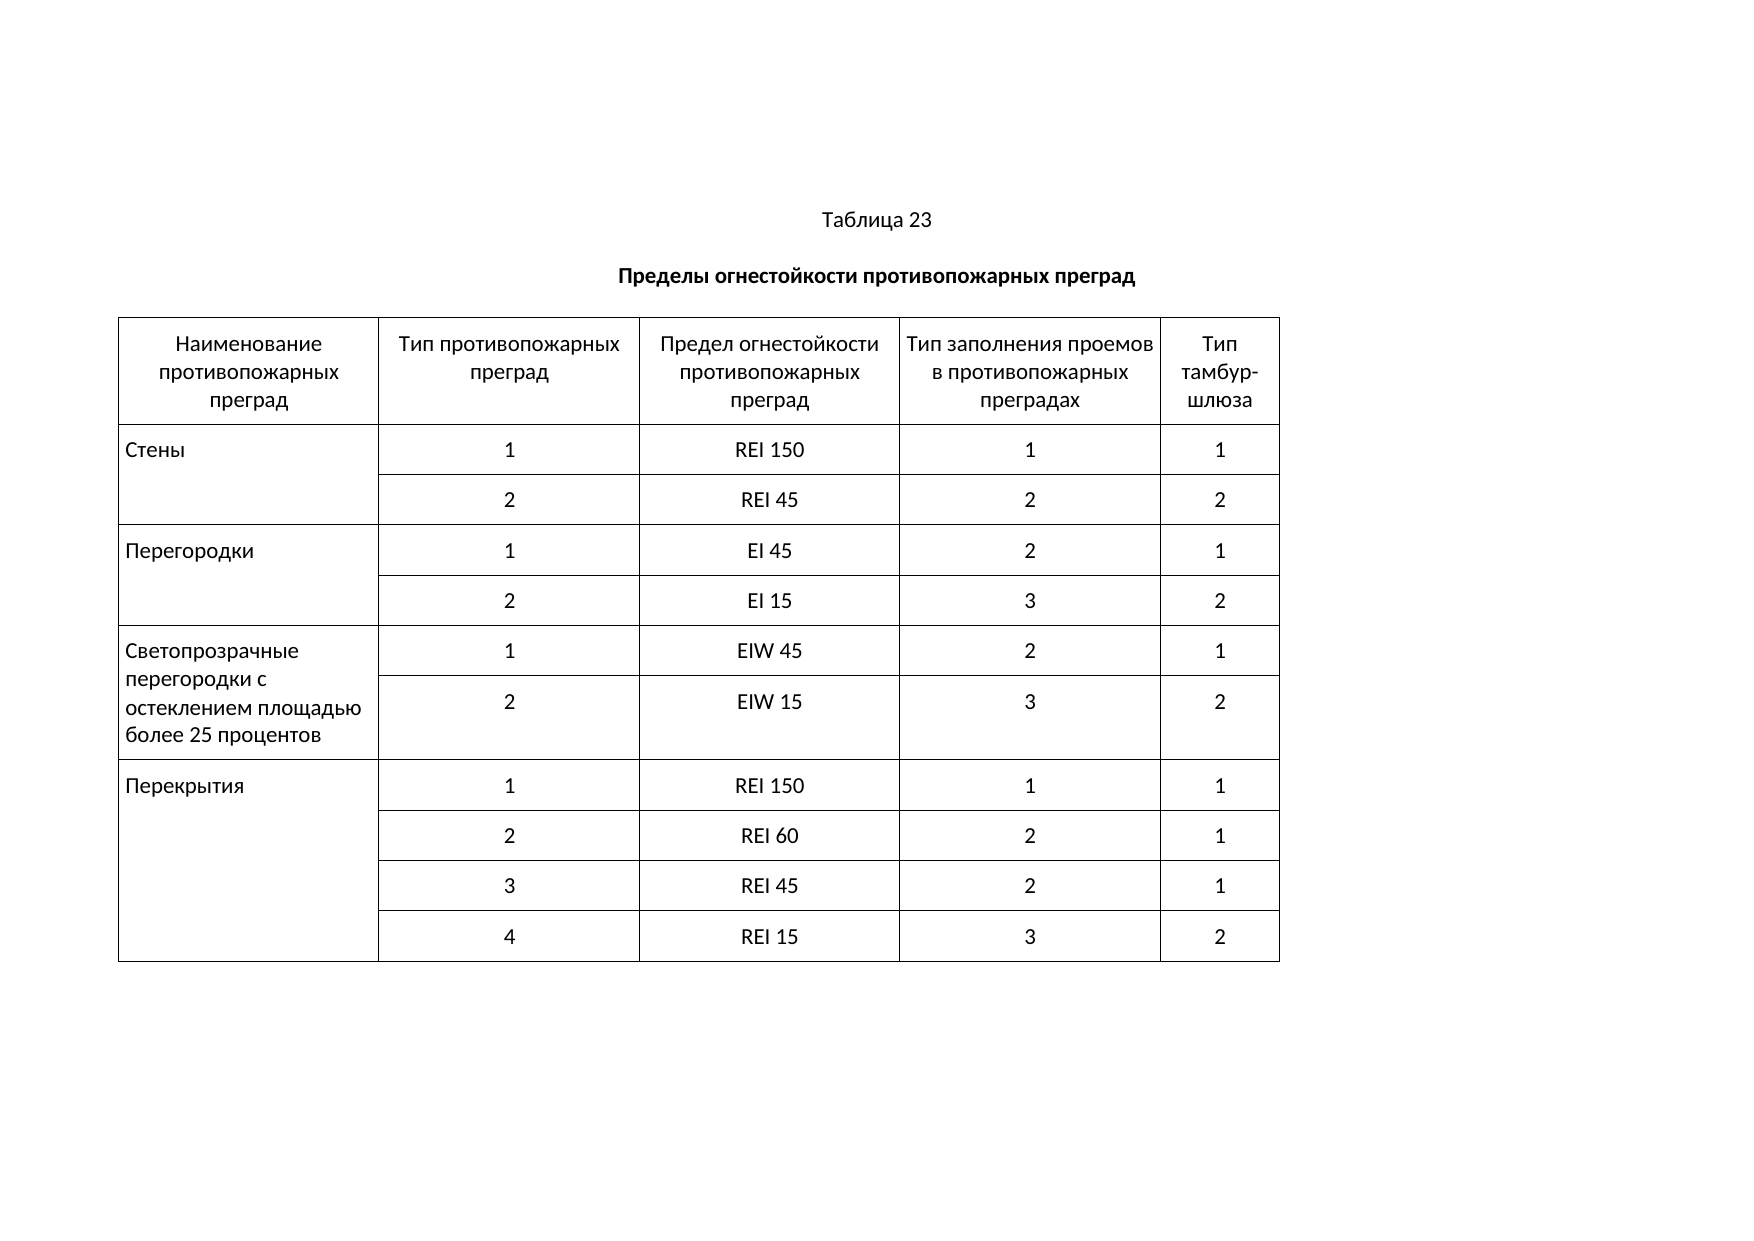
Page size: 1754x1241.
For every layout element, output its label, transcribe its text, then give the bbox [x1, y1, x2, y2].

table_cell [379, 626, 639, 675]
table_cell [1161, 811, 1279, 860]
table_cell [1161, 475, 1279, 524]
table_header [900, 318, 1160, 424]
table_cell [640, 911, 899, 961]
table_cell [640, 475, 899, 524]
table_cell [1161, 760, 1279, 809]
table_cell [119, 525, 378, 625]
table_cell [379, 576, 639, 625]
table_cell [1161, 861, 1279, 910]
title Пределы огнестойкости противопожарных преград [118, 261, 1636, 289]
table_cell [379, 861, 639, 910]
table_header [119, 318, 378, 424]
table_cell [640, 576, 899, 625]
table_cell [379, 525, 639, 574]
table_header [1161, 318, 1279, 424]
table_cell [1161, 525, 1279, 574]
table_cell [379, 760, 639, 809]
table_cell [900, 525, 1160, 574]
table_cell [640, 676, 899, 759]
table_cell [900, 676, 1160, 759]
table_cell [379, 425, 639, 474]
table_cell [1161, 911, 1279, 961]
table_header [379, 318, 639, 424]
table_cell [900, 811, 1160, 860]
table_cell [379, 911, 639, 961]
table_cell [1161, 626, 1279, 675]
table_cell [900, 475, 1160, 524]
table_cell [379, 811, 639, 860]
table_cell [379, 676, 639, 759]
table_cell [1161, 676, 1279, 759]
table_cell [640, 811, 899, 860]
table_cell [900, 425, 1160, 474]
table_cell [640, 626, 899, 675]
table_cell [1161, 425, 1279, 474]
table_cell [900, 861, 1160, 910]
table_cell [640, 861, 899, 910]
text Таблица 23 [118, 205, 1636, 233]
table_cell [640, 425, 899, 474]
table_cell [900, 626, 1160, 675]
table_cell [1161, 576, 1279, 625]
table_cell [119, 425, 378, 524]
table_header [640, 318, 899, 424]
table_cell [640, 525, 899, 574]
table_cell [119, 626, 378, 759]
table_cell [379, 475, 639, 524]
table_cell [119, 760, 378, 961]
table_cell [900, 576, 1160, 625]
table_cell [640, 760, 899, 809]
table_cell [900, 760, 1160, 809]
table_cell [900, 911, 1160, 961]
